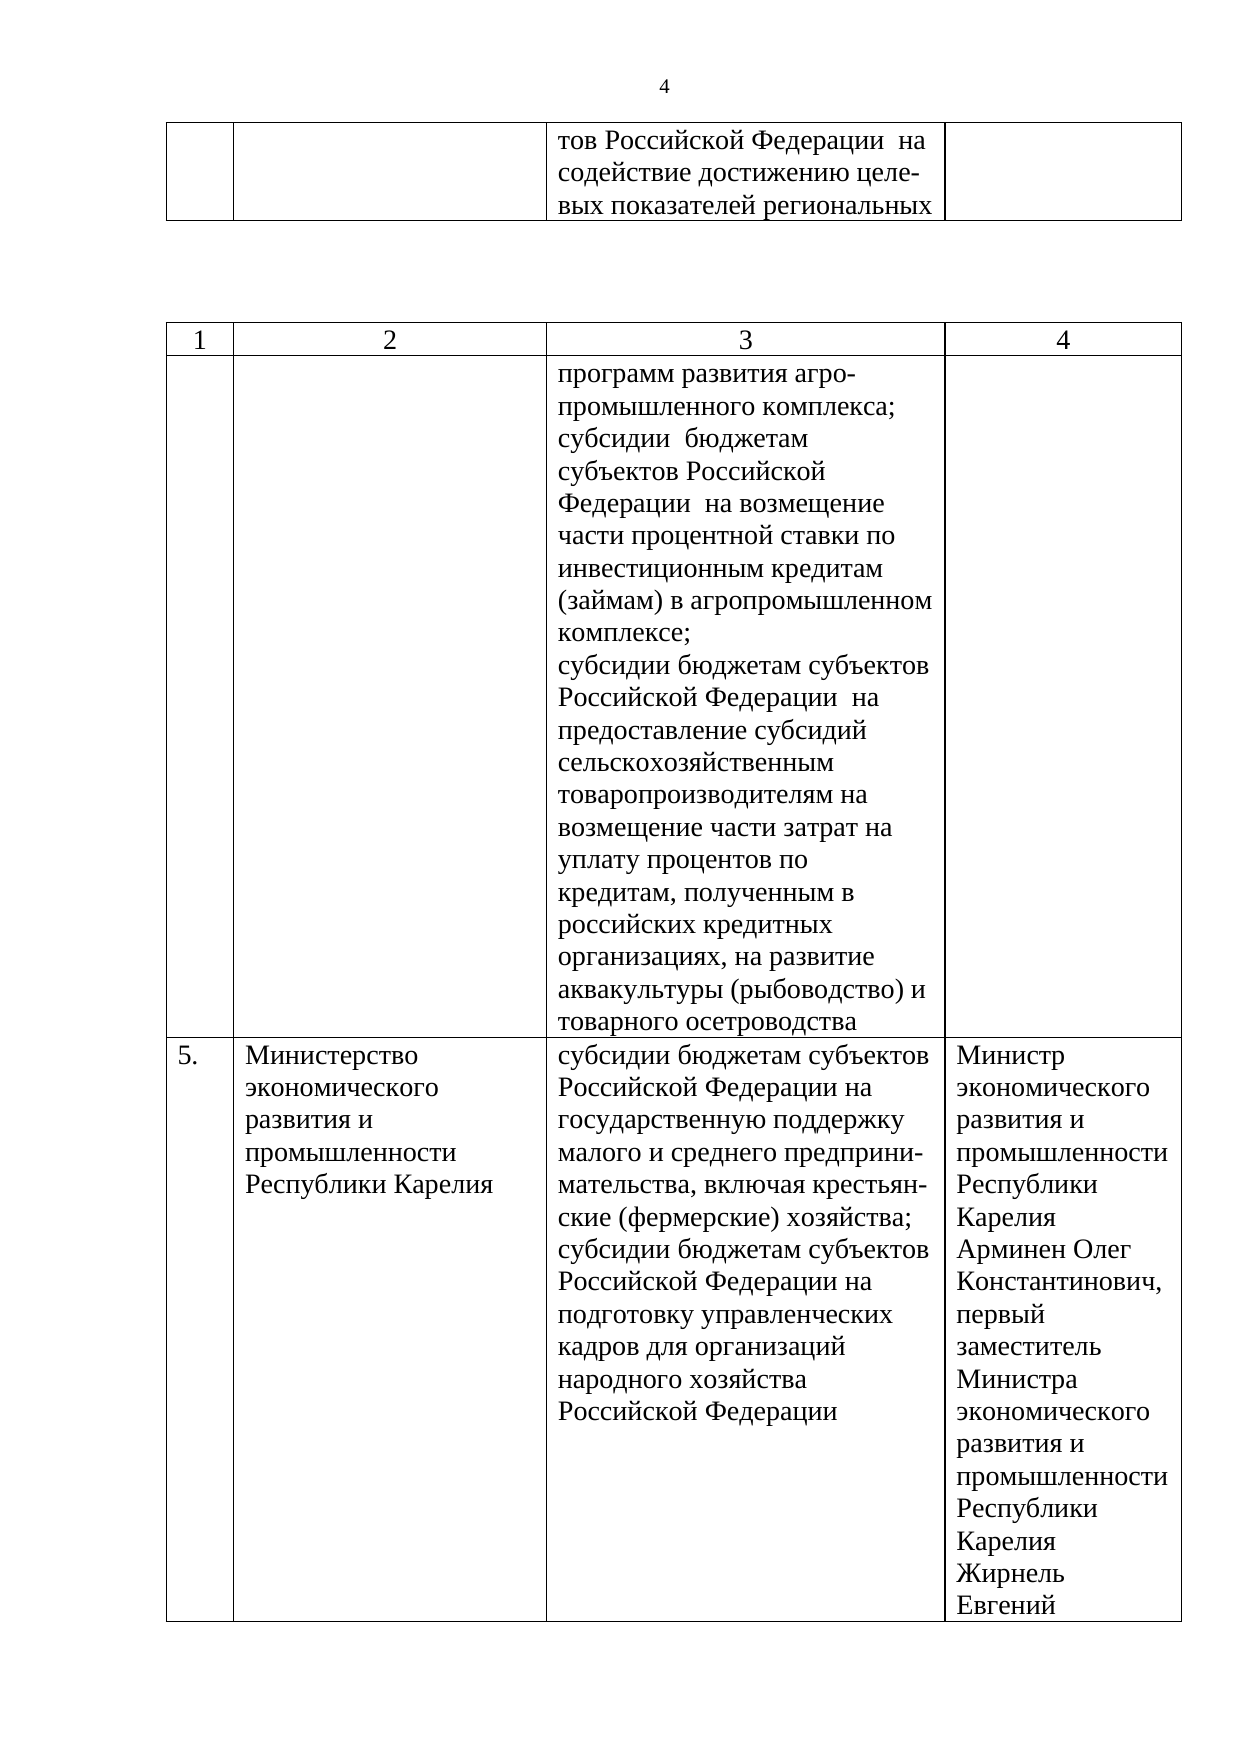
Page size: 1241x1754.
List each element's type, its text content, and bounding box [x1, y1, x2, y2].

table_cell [547, 1038, 944, 1621]
table_cell 4. [167, 123, 233, 220]
table_header 3 [547, 323, 944, 355]
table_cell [946, 1038, 1181, 1621]
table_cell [946, 123, 1181, 220]
table_header 2 [234, 323, 546, 355]
table_cell [167, 356, 233, 1037]
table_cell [547, 123, 944, 220]
table_cell 5. [167, 1038, 233, 1621]
table_cell [946, 356, 1181, 1037]
table_cell [234, 356, 546, 1037]
table_header 1 [167, 323, 233, 355]
table_header 4 [946, 323, 1181, 355]
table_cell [234, 1038, 546, 1621]
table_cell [234, 123, 546, 220]
table_cell программ развития агро-промышленного комплекса; субсидии бюджетам субъектов Российской Федерации на возмещение части процентной ставки по инвестиционным кредитам (займам) в агропромышленном комплексе; субсидии бюджетам субъектов Российской Федерации на предоставление субсидий сельскохозяйственным товаропроизводителям на возмещение части затрат на уплату процентов по кредитам, полученным в российских кредитных организациях, на развитие аквакультуры (рыбоводство) и товарного осетроводства [547, 356, 944, 1037]
